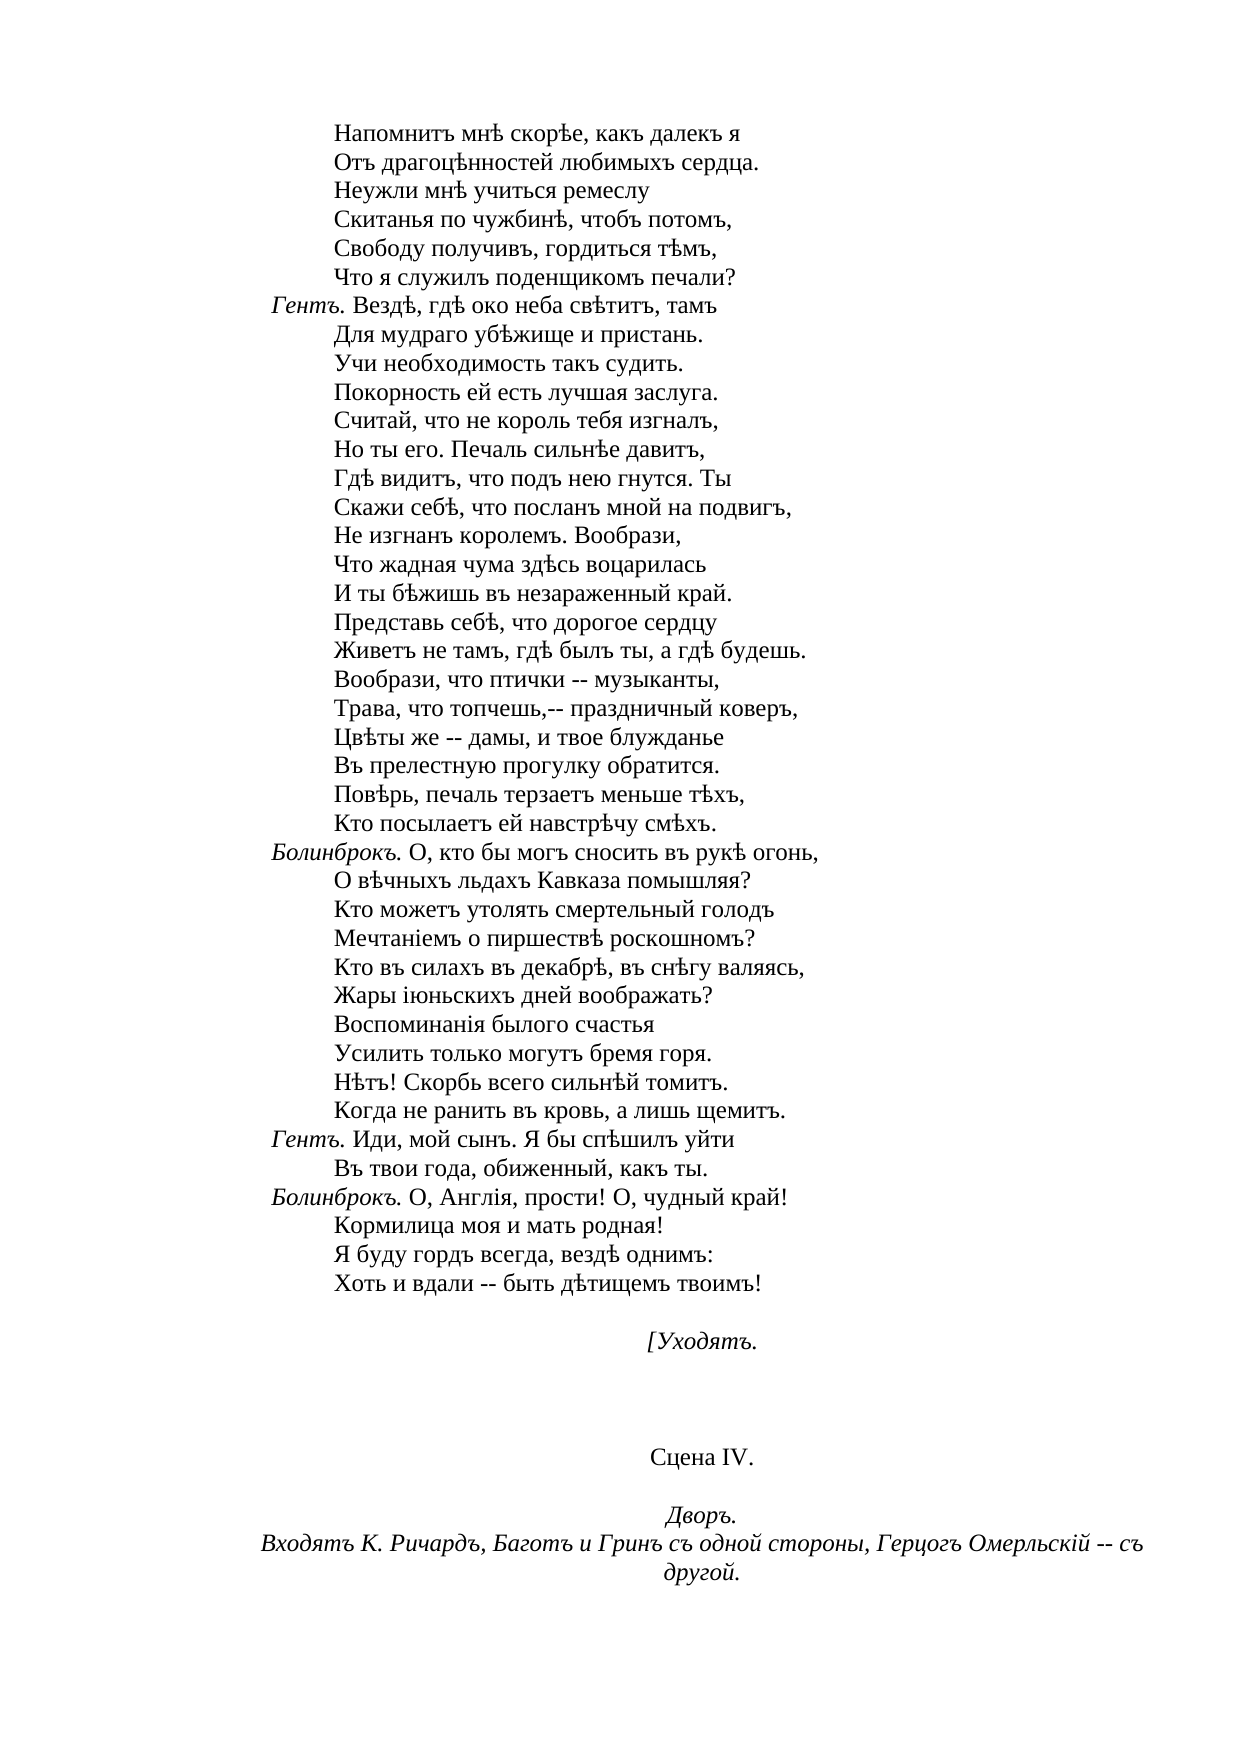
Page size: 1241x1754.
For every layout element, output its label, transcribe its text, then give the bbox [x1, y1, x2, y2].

text Кто въ силахъ въ декабрѣ, въ снѣгу валяясь, [252, 952, 1152, 981]
text Напомнитъ мнѣ скорѣе, какъ далекъ я [252, 118, 1152, 147]
text Усилить только могутъ бремя горя. [252, 1038, 1152, 1067]
text Дворъ. Входятъ К. Ричардъ, Баготъ и Гринъ съ одной стороны, Герцогъ Омерльскій -- съ другой. [252, 1500, 1152, 1586]
text Неужли мнѣ учиться ремеслу [252, 176, 1152, 204]
text Живетъ не тамъ, гдѣ былъ ты, а гдѣ будешь. [252, 636, 1152, 664]
text Покорность ей есть лучшая заслуга. [252, 377, 1152, 406]
text Считай, что не король тебя изгналъ, [252, 406, 1152, 434]
text Что жадная чума здѣсь воцарилась [252, 549, 1152, 578]
text Гдѣ видитъ, что подъ нею гнутся. Ты [252, 463, 1152, 492]
text И ты бѣжишь въ незараженный край. [252, 578, 1152, 607]
text Когда не ранить въ кровь, а лишь щемитъ. [252, 1096, 1152, 1124]
text Болинброкъ. О, Англія, прости! О, чудный край! [252, 1182, 1152, 1211]
text Но ты его. Печаль сильнѣе давитъ, [252, 434, 1152, 463]
text Кормилица моя и мать родная! [252, 1211, 1152, 1239]
text Воспоминанія былого счастья [252, 1009, 1152, 1038]
text Нѣтъ! Скорбь всего сильнѣй томитъ. [252, 1067, 1152, 1096]
text Мечтаніемъ о пиршествѣ роскошномъ? [252, 923, 1152, 952]
text Кто можетъ утолять смертельный голодъ [252, 894, 1152, 923]
text Скитанья по чужбинѣ, чтобъ потомъ, [252, 204, 1152, 233]
text О вѣчныхъ льдахъ Кавказа помышляя? [252, 866, 1152, 894]
text Трава, что топчешь,-- праздничный коверъ, [252, 693, 1152, 722]
text Болинброкъ. О, кто бы могъ сносить въ рукѣ огонь, [252, 837, 1152, 866]
text Скажи себѣ, что посланъ мной на подвигъ, [252, 492, 1152, 521]
text Я буду гордъ всегда, вездѣ однимъ: [252, 1239, 1152, 1268]
text [Уходятъ. [252, 1326, 1152, 1355]
text Въ твои года, обиженный, какъ ты. [252, 1153, 1152, 1182]
text Гентъ. Иди, мой сынъ. Я бы спѣшилъ уйти [252, 1124, 1152, 1153]
text Повѣрь, печаль терзаетъ меньше тѣхъ, [252, 779, 1152, 808]
text Въ прелестную прогулку обратится. [252, 751, 1152, 779]
text Цвѣты же -- дамы, и твое блужданье [252, 722, 1152, 751]
text Свободу получивъ, гордиться тѣмъ, [252, 233, 1152, 262]
text Представь себѣ, что дорогое сердцу [252, 607, 1152, 636]
text Не изгнанъ королемъ. Вообрази, [252, 521, 1152, 549]
text Жары іюньскихъ дней воображать? [252, 981, 1152, 1009]
text Вообрази, что птички -- музыканты, [252, 664, 1152, 693]
text Для мудраго убѣжище и пристань. [252, 319, 1152, 348]
text Что я служилъ поденщикомъ печали? [252, 262, 1152, 291]
text Сцена IV. [252, 1442, 1152, 1471]
text Хоть и вдали -- быть дѣтищемъ твоимъ! [252, 1268, 1152, 1297]
text Отъ драгоцѣнностей любимыхъ сердца. [252, 147, 1152, 176]
text Гентъ. Вездѣ, гдѣ око неба свѣтитъ, тамъ [252, 291, 1152, 319]
text Учи необходимость такъ судить. [252, 348, 1152, 377]
text Кто посылаетъ ей навстрѣчу смѣхъ. [252, 808, 1152, 837]
